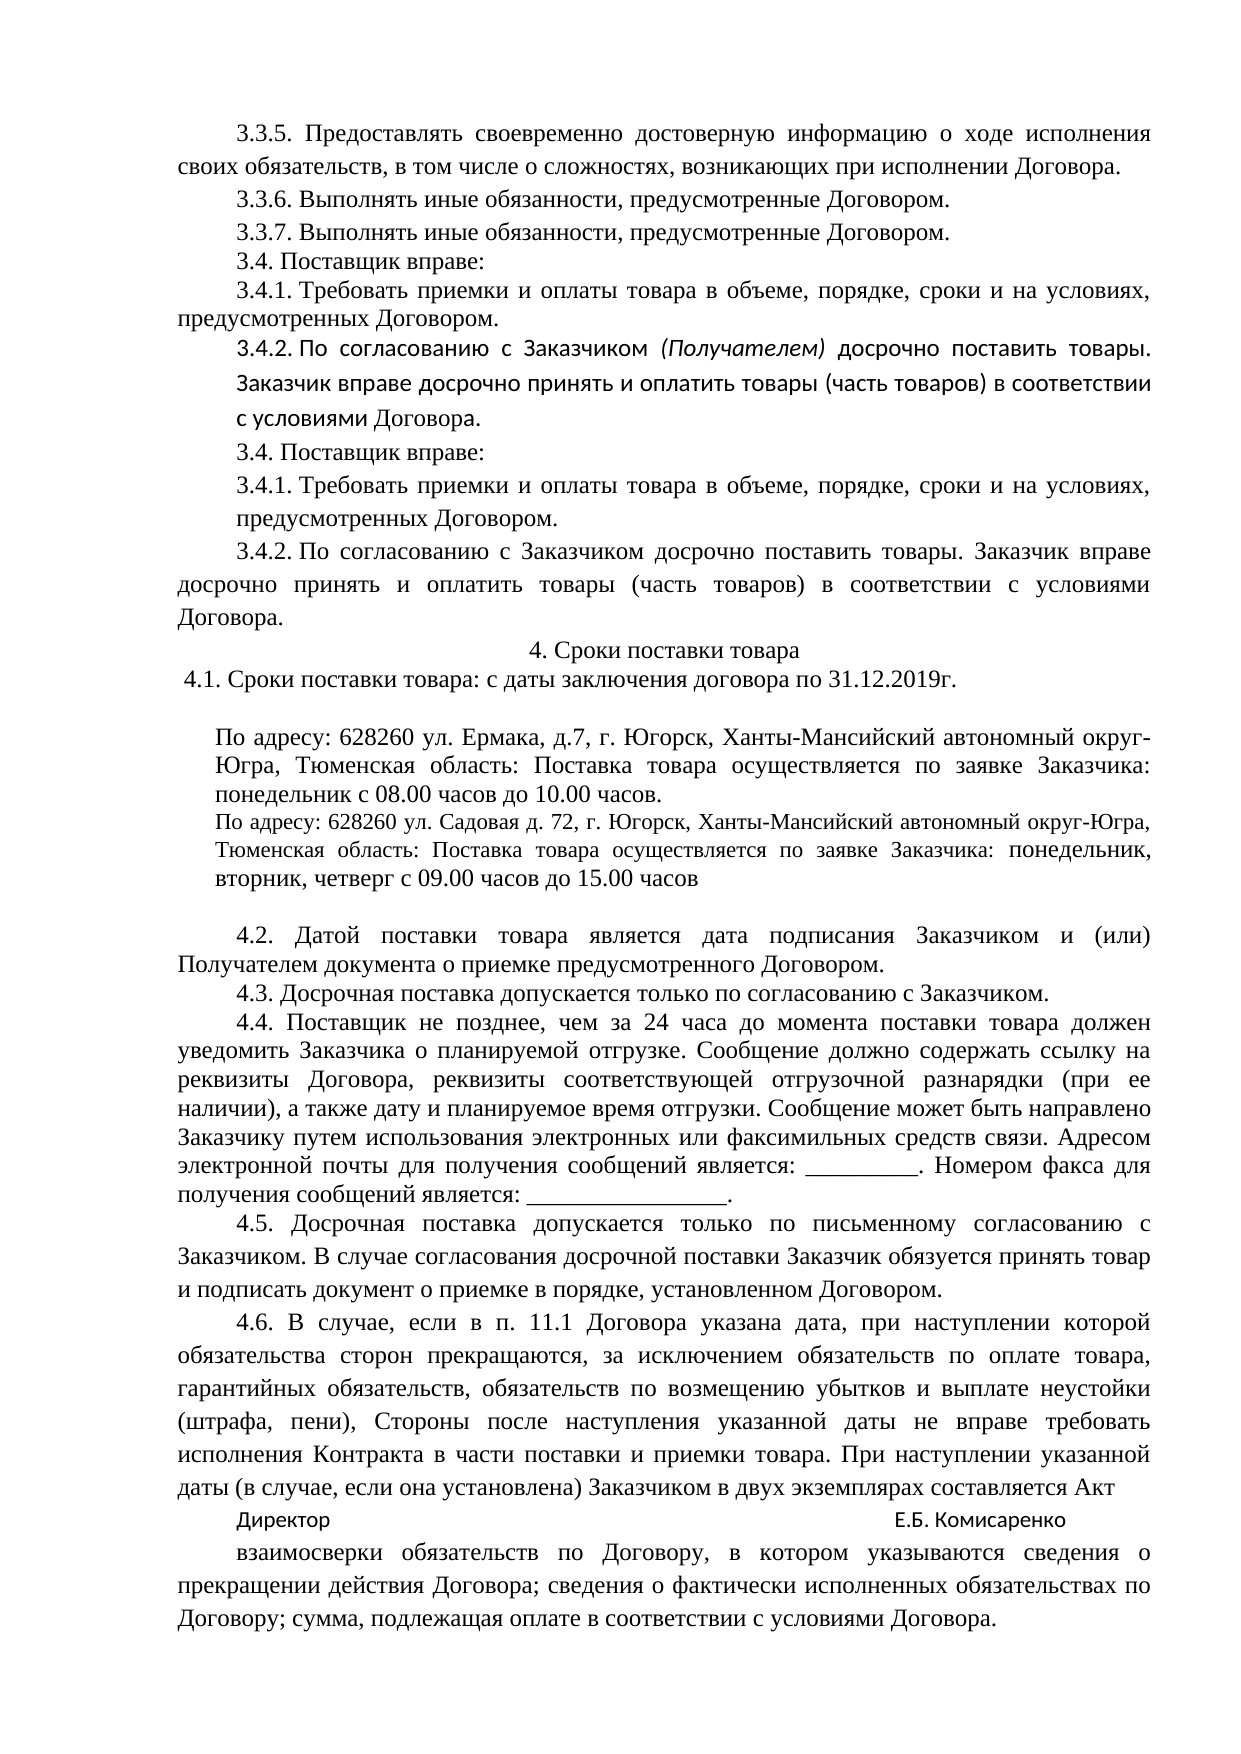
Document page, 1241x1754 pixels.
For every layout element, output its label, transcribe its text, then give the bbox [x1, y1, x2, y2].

text 4.4. Поставщик не позднее, чем за 24 часа до момента поставки товара должен уведомить Заказчика о планируемой отгрузке. Сообщение должно содержать ссылку на реквизиты Договора, реквизиты соответствующей отгрузочной разнарядки (при ее наличии), а также дату и планируемое время отгрузки. Сообщение может быть направлено Заказчику путем использования электронных или факсимильных средств связи. Адресом электронной почты для получения сообщений является: _________. Номером факса для получения сообщений является: ________________. [177, 1007, 1152, 1208]
text Директор Е.Б. Комисаренко [177, 1505, 1152, 1533]
text 4. Сроки поставки товара [177, 635, 1152, 664]
text взаимосверки обязательств по Договору, в котором указываются сведения о прекращении действия Договора; сведения о фактически исполненных обязательствах по Договору; сумма, подлежащая оплате в соответствии с условиями Договора. [177, 1537, 1152, 1632]
text 3.4.1. Требовать приемки и оплаты товара в объеме, порядке, сроки и на условиях, предусмотренных Договором. [177, 275, 1152, 332]
text 3.3.5. Предоставлять своевременно достоверную информацию о ходе исполнения своих обязательств, в том числе о сложностях, возникающих при исполнении Договора. [177, 118, 1152, 180]
text 4.5. Досрочная поставка допускается только по письменному согласованию с Заказчиком. В случае согласования досрочной поставки Заказчик обязуется принять товар и подписать документ о приемке в порядке, установленном Договором. [177, 1208, 1152, 1303]
text 3.3.7. Выполнять иные обязанности, предусмотренные Договором. [177, 217, 1152, 246]
text 4.3. Досрочная поставка допускается только по согласованию с Заказчиком. [177, 978, 1152, 1007]
text 3.4.2. По согласованию с Заказчиком (Получателем) досрочно поставить товары. Заказчик вправе досрочно принять и оплатить товары (часть товаров) в соответствии с условиями Договора. [236, 332, 1152, 433]
text 4.2. Датой поставки товара является дата подписания Заказчиком и (или) Получателем документа о приемке предусмотренного Договором. [177, 920, 1152, 978]
text 3.4. Поставщик вправе: [177, 246, 1152, 275]
list По адресу: 628260 ул. Садовая д. 72, г. Югорск, Ханты-Мансийский автономный округ-Югра, Тюменская область: Поставка товара осуществляется по заявке Заказчика: понедельник, вторник, четверг с 09.00 часов до 15.00 часов [215, 808, 1152, 892]
list По адресу: 628260 ул. Ермака, д.7, г. Югорск, Ханты-Мансийский автономный округ-Югра, Тюменская область: Поставка товара осуществляется по заявке Заказчика: понедельник с 08.00 часов до 10.00 часов. [215, 722, 1152, 808]
text 3.4.1. Требовать приемки и оплаты товара в объеме, порядке, сроки и на условиях, предусмотренных Договором. [236, 470, 1152, 532]
text 3.3.6. Выполнять иные обязанности, предусмотренные Договором. [236, 184, 1152, 213]
text 3.4. Поставщик вправе: [236, 437, 1152, 466]
text 4.6. В случае, если в п. 11.1 Договора указана дата, при наступлении которой обязательства сторон прекращаются, за исключением обязательств по оплате товара, гарантийных обязательств, обязательств по возмещению убытков и выплате неустойки (штрафа, пени), Стороны после наступления указанной даты не вправе требовать исполнения Контракта в части поставки и приемки товара. При наступлении указанной даты (в случае, если она установлена) Заказчиком в двух экземплярах составляется Акт [177, 1307, 1152, 1501]
text 4.1. Сроки поставки товара: с даты заключения договора по 31.12.2019г. [177, 664, 1152, 693]
text 3.4.2. По согласованию с Заказчиком досрочно поставить товары. Заказчик вправе досрочно принять и оплатить товары (часть товаров) в соответствии с условиями Договора. [177, 536, 1152, 631]
